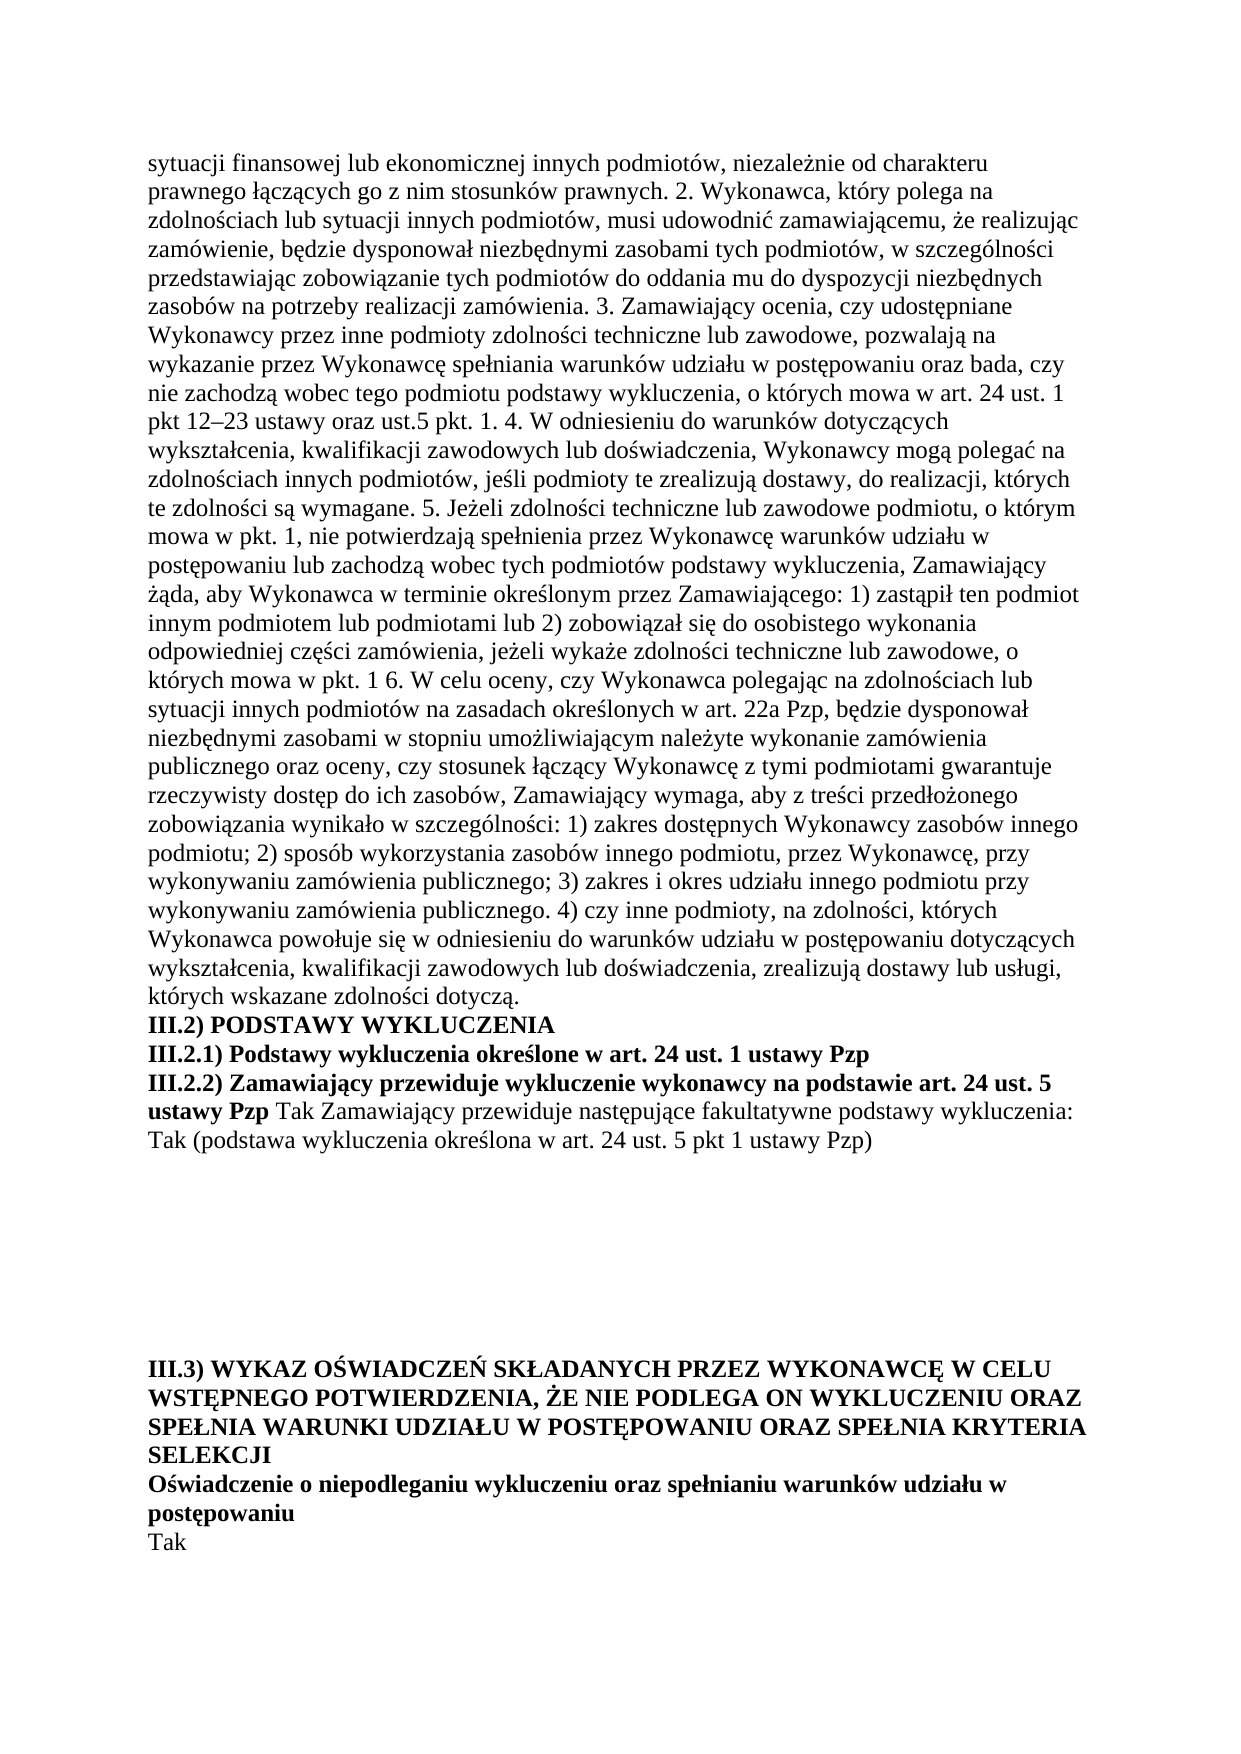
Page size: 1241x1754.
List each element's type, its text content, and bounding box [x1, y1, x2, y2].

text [148, 1469, 1093, 1556]
text III.3) WYKAZ OŚWIADCZEŃ SKŁADANYCH PRZEZ WYKONAWCĘ W CELU WSTĘPNEGO POTWIERDZENIA, ŻE NIE PODLEGA ON WYKLUCZENIU ORAZ SPEŁNIA WARUNKI UDZIAŁU W POSTĘPOWANIU ORAZ SPEŁNIA KRYTERIA SELEKCJI [148, 1354, 1093, 1469]
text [148, 148, 1093, 1010]
text III.2.1) Podstawy wykluczenia określone w art. 24 ust. 1 ustawy Pzp III.2.2) Zamawiający przewiduje wykluczenie wykonawcy na podstawie art. 24 ust. 5 ustawy Pzp Tak Zamawiający przewiduje następujące fakultatywne podstawy wykluczenia: Tak (podstawa wykluczenia określona w art. 24 ust. 5 pkt 1 ustawy Pzp) [148, 1039, 1093, 1354]
text III.2) PODSTAWY WYKLUCZENIA [148, 1010, 1093, 1039]
